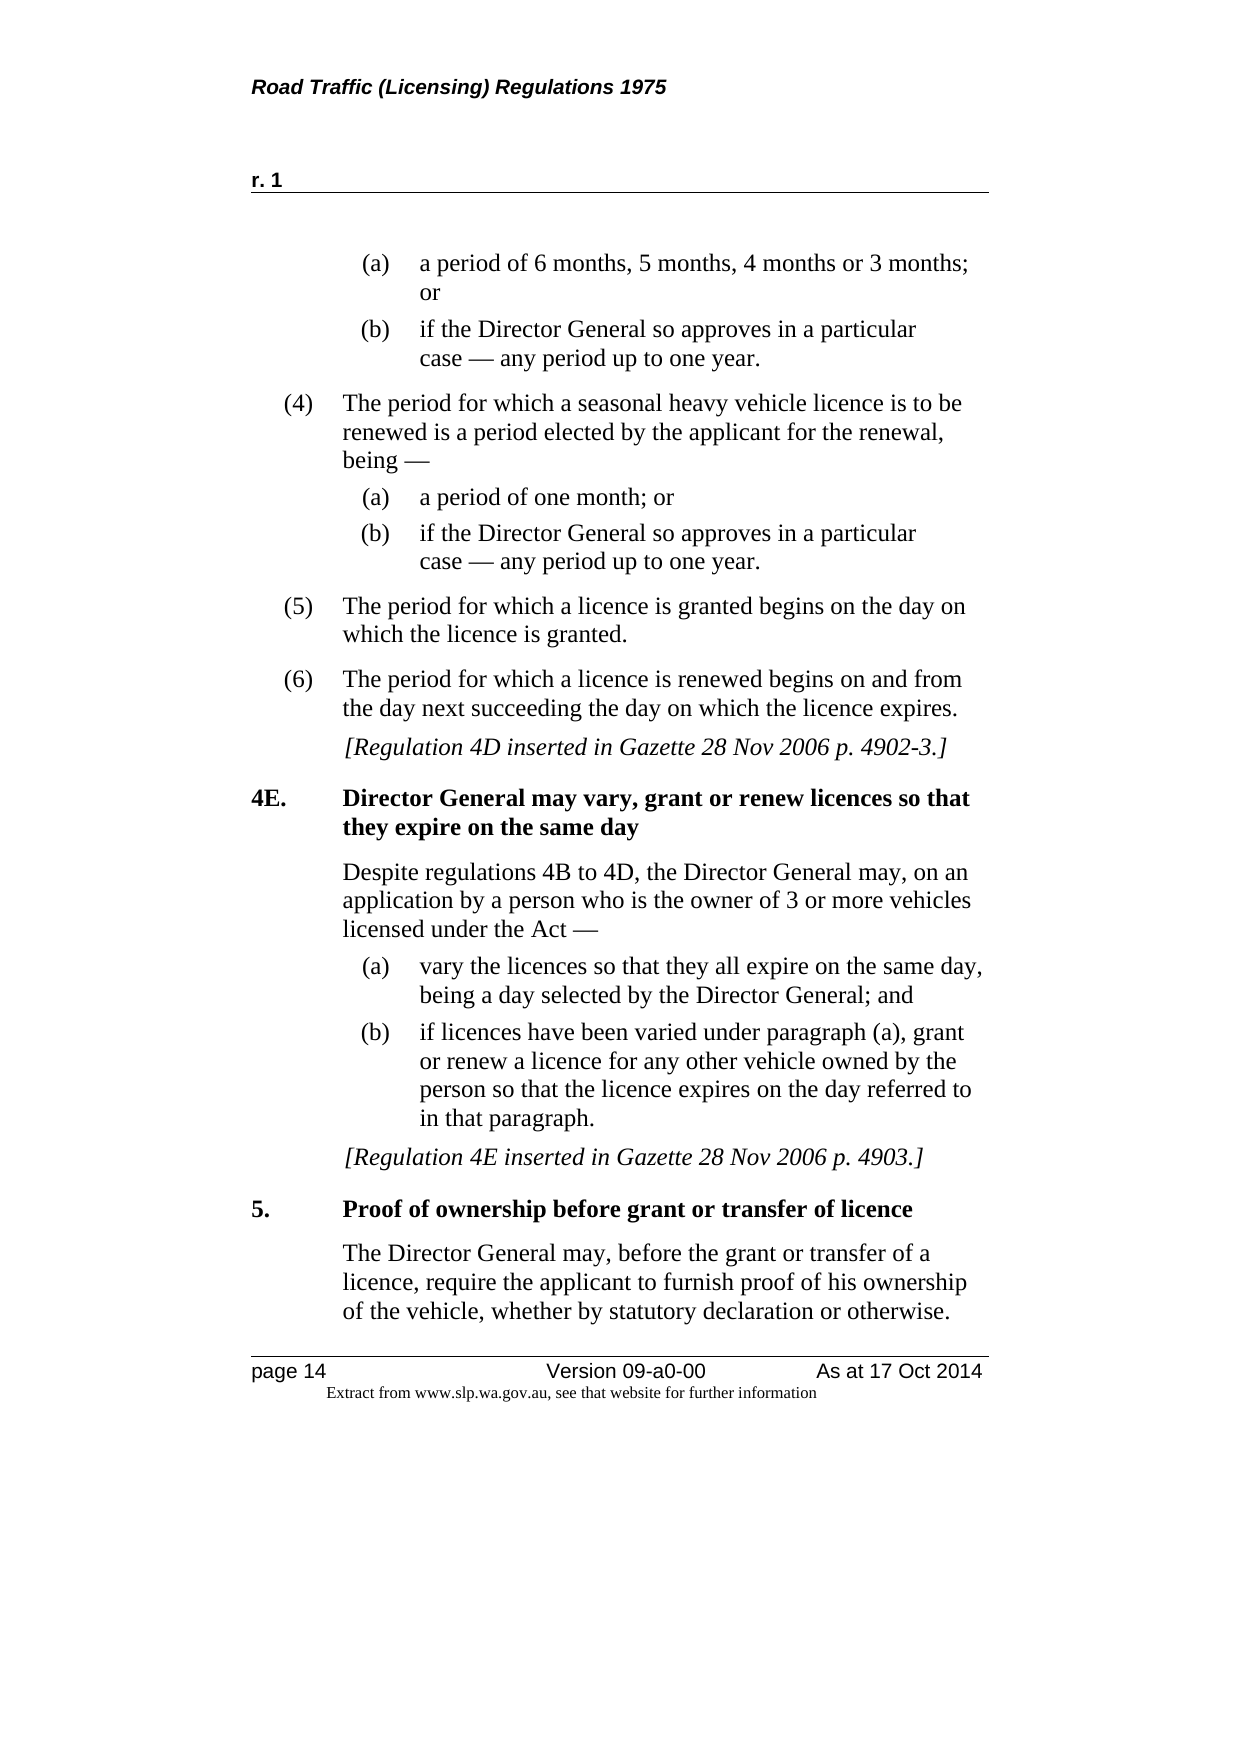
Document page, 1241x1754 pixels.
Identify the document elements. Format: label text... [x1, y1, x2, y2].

text The Director General may, before the grant or transfer of a licence, require the applicant to furnish proof of his ownership of the vehicle, whether by statutory declaration or otherwise. [251, 1238, 989, 1325]
text [Regulation 4D inserted in Gazette 28 Nov 2006 p. 4902-3.] [251, 732, 989, 761]
text (a) a period of 6 months, 5 months, 4 months or 3 months; or [251, 248, 989, 306]
subtitle 5. Proof of ownership before grant or transfer of licence [251, 1194, 989, 1223]
text Despite regulations 4B to 4D, the Director General may, on an application by a person who is the owner of 3 or more vehicles licensed under the Act — [251, 857, 989, 943]
text (a) a period of one month; or [251, 482, 989, 510]
text (b) if licences have been varied under paragraph (a), grant or renew a licence for any other vehicle owned by the person so that the licence expires on the day referred to in that paragraph. [251, 1017, 989, 1132]
text [Regulation 4E inserted in Gazette 28 Nov 2006 p. 4903.] [251, 1142, 989, 1171]
text (b) if the Director General so approves in a particular case — any period up to one year. [251, 518, 989, 575]
text (b) if the Director General so approves in a particular case — any period up to one year. [251, 314, 989, 371]
text (4) The period for which a seasonal heavy vehicle licence is to be renewed is a period elected by the applicant for the renewal, being — [251, 388, 989, 474]
subtitle 4E. Director General may vary, grant or renew licences so that they expire on the same day [251, 783, 989, 841]
text (6) The period for which a licence is renewed begins on and from the day next succeeding the day on which the licence expires. [251, 664, 989, 721]
text (a) vary the licences so that they all expire on the same day, being a day selected by the Director General; and [251, 951, 989, 1009]
text (5) The period for which a licence is granted begins on the day on which the licence is granted. [251, 591, 989, 648]
